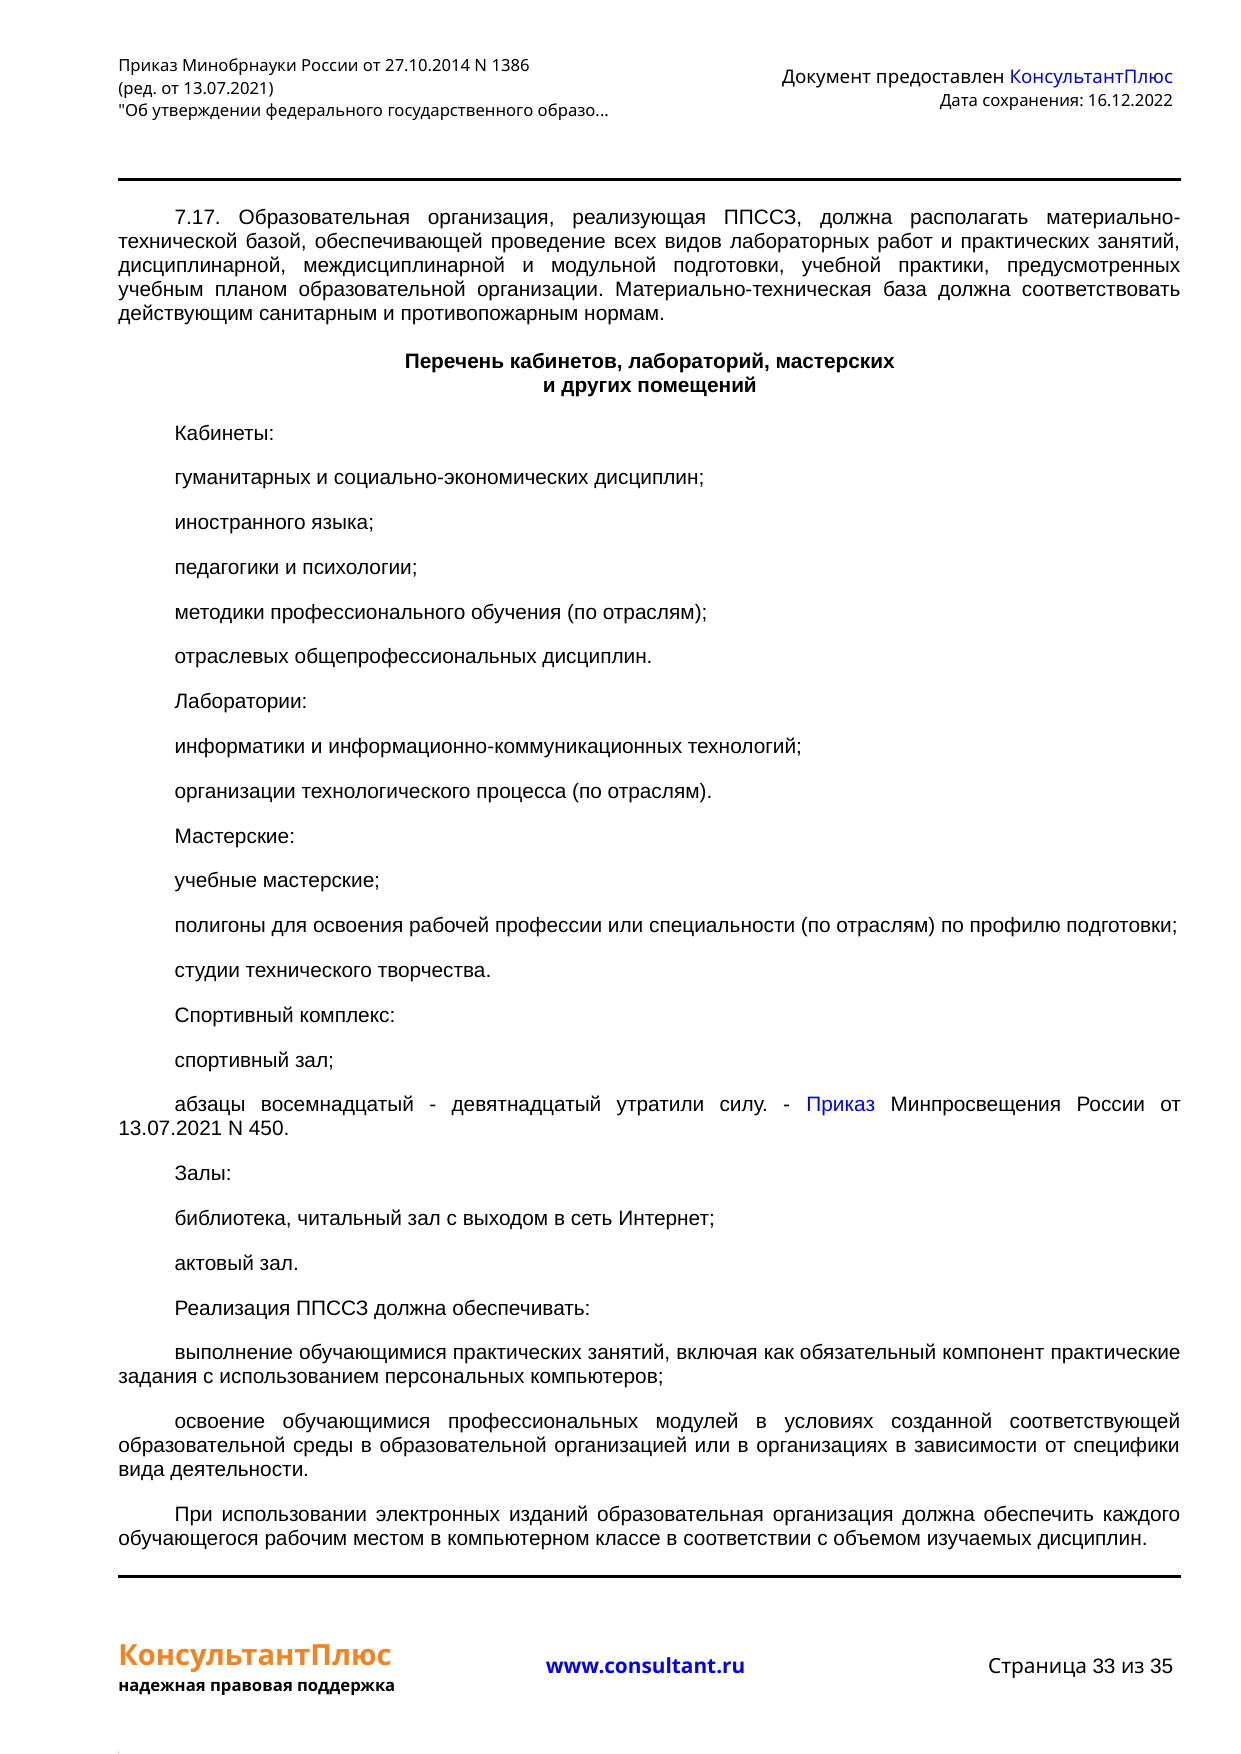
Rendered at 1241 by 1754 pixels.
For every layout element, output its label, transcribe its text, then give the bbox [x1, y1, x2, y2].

text библиотека, читальный зал с выходом в сеть Интернет; [118, 1206, 1181, 1230]
text выполнение обучающимися практических занятий, включая как обязательный компонент практические задания с использованием персональных компьютеров; [118, 1340, 1181, 1388]
text Кабинеты: [118, 420, 1181, 444]
text полигоны для освоения рабочей профессии или специальности (по отраслям) по профилю подготовки; [118, 913, 1181, 937]
text информатики и информационно-коммуникационных технологий; [118, 734, 1181, 758]
text Реализация ППССЗ должна обеспечивать: [118, 1295, 1181, 1319]
text методики профессионального обучения (по отраслям); [118, 599, 1181, 623]
text иностранного языка; [118, 510, 1181, 534]
text Лаборатории: [118, 689, 1181, 713]
text Мастерские: [118, 823, 1181, 847]
title Перечень кабинетов, лабораторий, мастерских [118, 348, 1181, 372]
text При использовании электронных изданий образовательная организация должна обеспечить каждого обучающегося рабочим местом в компьютерном классе в соответствии с объемом изучаемых дисциплин. [118, 1502, 1181, 1549]
text освоение обучающимися профессиональных модулей в условиях созданной соответствующей образовательной среды в образовательной организацией или в организациях в зависимости от специфики вида деятельности. [118, 1409, 1181, 1481]
title и других помещений [118, 372, 1181, 396]
text гуманитарных и социально-экономических дисциплин; [118, 465, 1181, 489]
text учебные мастерские; [118, 868, 1181, 892]
text организации технологического процесса (по отраслям). [118, 779, 1181, 803]
text студии технического творчества. [118, 958, 1181, 982]
text спортивный зал; [118, 1047, 1181, 1071]
text абзацы восемнадцатый - девятнадцатый утратили силу. - Приказ Минпросвещения России от 13.07.2021 N 450. [118, 1092, 1181, 1140]
text актовый зал. [118, 1251, 1181, 1274]
text Залы: [118, 1161, 1181, 1185]
text 7.17. Образовательная организация, реализующая ППССЗ, должна располагать материально-технической базой, обеспечивающей проведение всех видов лабораторных работ и практических занятий, дисциплинарной, междисциплинарной и модульной подготовки, учебной практики, предусмотренных учебным планом образовательной организации. Материально-техническая база должна соответствовать действующим санитарным и противопожарным нормам. [118, 205, 1181, 324]
text педагогики и психологии; [118, 555, 1181, 579]
text отраслевых общепрофессиональных дисциплин. [118, 644, 1181, 668]
text Спортивный комплекс: [118, 1003, 1181, 1027]
